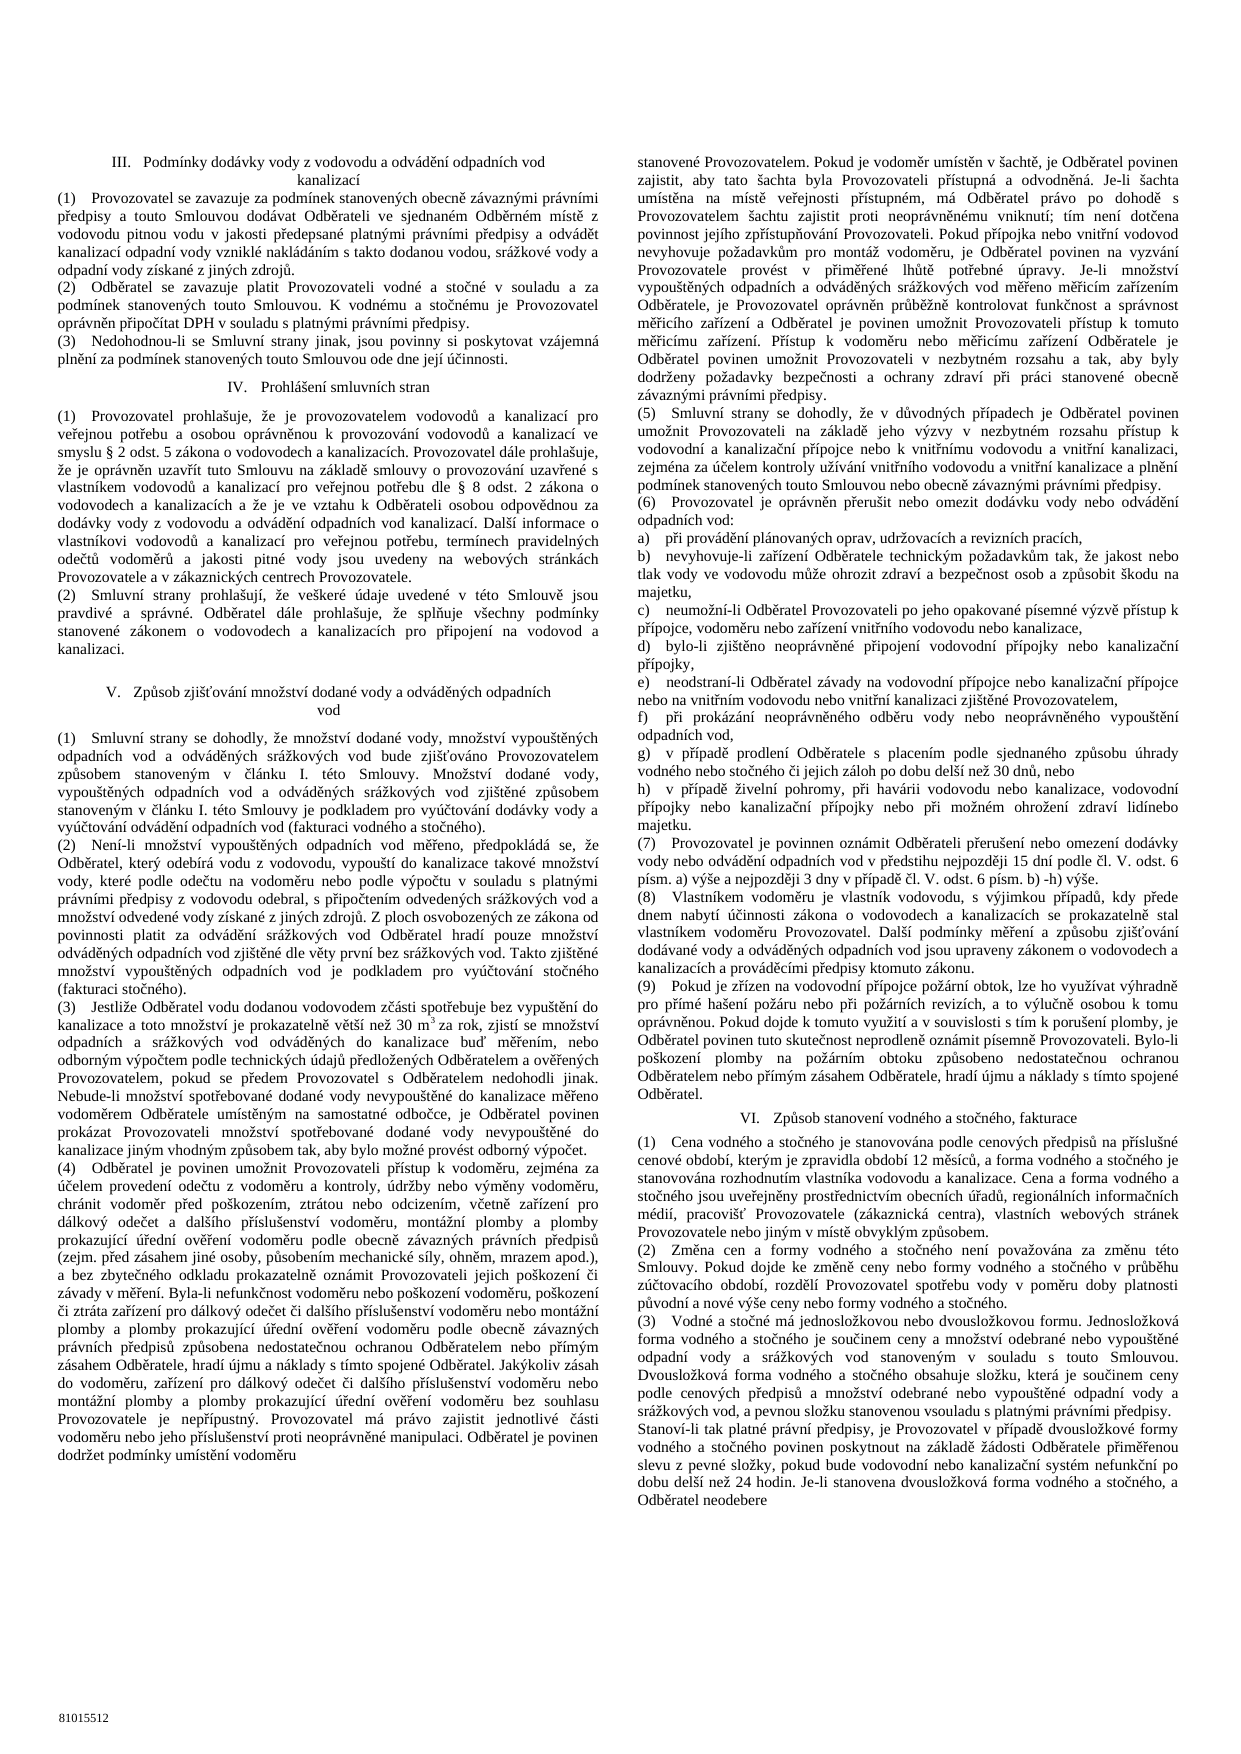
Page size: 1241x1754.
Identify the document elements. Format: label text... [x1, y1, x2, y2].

list neodstraní-li Odběratel závady na vodovodní přípojce nebo kanalizační přípojce nebo na vnitřním vodovodu nebo vnitřní kanalizaci zjištěné Provozovatelem, [637, 672, 1179, 708]
list nevyhovuje-li zařízení Odběratele technickým požadavkům tak, že jakost nebo tlak vody ve vodovodu může ohrozit zdraví a bezpečnost osob a způsobit škodu na majetku, [637, 547, 1179, 601]
text Stanoví-li tak platné právní předpisy, je Provozovatel v případě dvousložkové formy vodného a stočného povinen poskytnout na základě žádosti Odběratele přiměřenou slevu z pevné složky, pokud bude vodovodní nebo kanalizační systém nefunkční po dobu delší než 24 hodin. Je-li stanovena dvousložková forma vodného a stočného, a Odběratel neodebere [637, 1419, 1179, 1509]
list Provozovatel prohlašuje, že je provozovatelem vodovodů a kanalizací pro veřejnou potřebu a osobou oprávněnou k provozování vodovodů a kanalizací ve smyslu § 2 odst. 5 zákona o vodovodech a kanalizacích. Provozovatel dále prohlašuje, že je oprávněn uzavřít tuto Smlouvu na základě smlouvy o provozování uzavřené s vlastníkem vodovodů a kanalizací pro veřejnou potřebu dle § 8 odst. 2 zákona o vodovodech a kanalizacích a že je ve vztahu k Odběrateli osobou odpovědnou za dodávky vody z vodovodu a odvádění odpadních vod kanalizací. Další informace o vlastníkovi vodovodů a kanalizací pro veřejnou potřebu, termínech pravidelných odečtů vodoměrů a jakosti pitné vody jsou uvedeny na webových stránkách Provozovatele a v zákaznických centrech Provozovatele. [57, 407, 599, 586]
list Není-li množství vypouštěných odpadních vod měřeno, předpokládá se, že Odběratel, který odebírá vodu z vodovodu, vypouští do kanalizace takové množství vody, které podle odečtu na vodoměru nebo podle výpočtu v souladu s platnými právními předpisy z vodovodu odebral, s připočtením odvedených srážkových vod a množství odvedené vody získané z jiných zdrojů. Z ploch osvobozených ze zákona od povinnosti platit za odvádění srážkových vod Odběratel hradí pouze množství odváděných odpadních vod zjištěné dle věty první bez srážkových vod. Takto zjištěné množství vypouštěných odpadních vod je podkladem pro vyúčtování stočného (fakturaci stočného). [57, 836, 599, 997]
list Provozovatel je oprávněn přerušit nebo omezit dodávku vody nebo odvádění odpadních vod: [637, 493, 1179, 529]
list Smluvní strany se dohodly, že v důvodných případech je Odběratel povinen umožnit Provozovateli na základě jeho výzvy v nezbytném rozsahu přístup k vodovodní a kanalizační přípojce nebo k vnitřnímu vodovodu a vnitřní kanalizaci, zejména za účelem kontroly užívání vnitřního vodovodu a vnitřní kanalizace a plnění podmínek stanovených touto Smlouvou nebo obecně závaznými právními předpisy. [637, 404, 1179, 493]
list Prohlášení smluvních stran [57, 378, 599, 396]
list Podmínky dodávky vody z vodovodu a odvádění odpadních vod kanalizací [57, 153, 599, 189]
list při prokázání neoprávněného odběru vody nebo neoprávněného vypouštění odpadních vod, [637, 708, 1179, 744]
list Odběratel je povinen umožnit Provozovateli přístup k vodoměru, zejména za účelem provedení odečtu z vodoměru a kontroly, údržby nebo výměny vodoměru, chránit vodoměr před poškozením, ztrátou nebo odcizením, včetně zařízení pro dálkový odečet a dalšího příslušenství vodoměru, montážní plomby a plomby prokazující úřední ověření vodoměru podle obecně závazných právních předpisů (zejm. před zásahem jiné osoby, působením mechanické síly, ohněm, mrazem apod.), a bez zbytečného odkladu prokazatelně oznámit Provozovateli jejich poškození či závady v měření. Byla-li nefunkčnost vodoměru nebo poškození vodoměru, poškození či ztráta zařízení pro dálkový odečet či dalšího příslušenství vodoměru nebo montážní plomby a plomby prokazující úřední ověření vodoměru podle obecně závazných právních předpisů způsobena nedostatečnou ochranou Odběratelem nebo přímým zásahem Odběratele, hradí újmu a náklady s tímto spojené Odběratel. Jakýkoliv zásah do vodoměru, zařízení pro dálkový odečet či dalšího příslušenství vodoměru nebo montážní plomby a plomby prokazující úřední ověření vodoměru bez souhlasu Provozovatele je nepřípustný. Provozovatel má právo zajistit jednotlivé části vodoměru nebo jeho příslušenství proti neoprávněné manipulaci. Odběratel je povinen dodržet podmínky umístění vodoměru [57, 1159, 599, 1463]
list Způsob zjišťování množství dodané vody a odváděných odpadních vod [57, 682, 599, 718]
list Provozovatel se zavazuje za podmínek stanovených obecně závaznými právními předpisy a touto Smlouvou dodávat Odběrateli ve sjednaném Odběrném místě z vodovodu pitnou vodu v jakosti předepsané platnými právními předpisy a odvádět kanalizací odpadní vody vzniklé nakládáním s takto dodanou vodou, srážkové vody a odpadní vody získané z jiných zdrojů. [57, 189, 599, 278]
list neumožní-li Odběratel Provozovateli po jeho opakované písemné výzvě přístup k přípojce, vodoměru nebo zařízení vnitřního vodovodu nebo kanalizace, [637, 601, 1179, 637]
list bylo-li zjištěno neoprávněné připojení vodovodní přípojky nebo kanalizační přípojky, [637, 637, 1179, 672]
list Smluvní strany se dohodly, že množství dodané vody, množství vypouštěných odpadních vod a odváděných srážkových vod bude zjišťováno Provozovatelem způsobem stanoveným v článku I. této Smlouvy. Množství dodané vody, vypouštěných odpadních vod a odváděných srážkových vod zjištěné způsobem stanoveným v článku I. této Smlouvy je podkladem pro vyúčtování dodávky vody a vyúčtování odvádění odpadních vod (fakturaci vodného a stočného). [57, 729, 599, 836]
list Pokud je zřízen na vodovodní přípojce požární obtok, lze ho využívat výhradně pro přímé hašení požáru nebo při požárních revizích, a to výlučně osobou k tomu oprávněnou. Pokud dojde k tomuto využití a v souvislosti s tím k porušení plomby, je Odběratel povinen tuto skutečnost neprodleně oznámit písemně Provozovateli. Bylo-li poškození plomby na požárním obtoku způsobeno nedostatečnou ochranou Odběratelem nebo přímým zásahem Odběratele, hradí újmu a náklady s tímto spojené Odběratel. [637, 977, 1179, 1102]
list Nedohodnou-li se Smluvní strany jinak, jsou povinny si poskytovat vzájemná plnění za podmínek stanovených touto Smlouvou ode dne její účinnosti. [57, 332, 599, 368]
list v případě prodlení Odběratele s placením podle sjednaného způsobu úhrady vodného nebo stočného či jejich záloh po dobu delší než 30 dnů, nebo [637, 744, 1179, 780]
list Provozovatel je povinnen oznámit Odběrateli přerušení nebo omezení dodávky vody nebo odvádění odpadních vod v předstihu nejpozději 15 dní podle čl. V. odst. 6 písm. a) výše a nejpozději 3 dny v případě čl. V. odst. 6 písm. b) -h) výše. [637, 834, 1179, 887]
list Smluvní strany prohlašují, že veškeré údaje uvedené v této Smlouvě jsou pravdivé a správné. Odběratel dále prohlašuje, že splňuje všechny podmínky stanovené zákonem o vodovodech a kanalizacích pro připojení na vodovod a kanalizaci. [57, 586, 599, 657]
list Odběratel se zavazuje platit Provozovateli vodné a stočné v souladu a za podmínek stanovených touto Smlouvou. K vodnému a stočnému je Provozovatel oprávněn připočítat DPH v souladu s platnými právními předpisy. [57, 278, 599, 332]
list při provádění plánovaných oprav, udržovacích a revizních pracích, [637, 529, 1179, 547]
list Vodné a stočné má jednosložkovou nebo dvousložkovou formu. Jednosložková forma vodného a stočného je součinem ceny a množství odebrané nebo vypouštěné odpadní vody a srážkových vod stanoveným v souladu s touto Smlouvou. Dvousložková forma vodného a stočného obsahuje složku, která je součinem ceny podle cenových předpisů a množství odebrané nebo vypouštěné odpadní vody a srážkových vod, a pevnou složku stanovenou vsouladu s platnými právními předpisy. [637, 1312, 1179, 1419]
list Změna cen a formy vodného a stočného není považována za změnu této Smlouvy. Pokud dojde ke změně ceny nebo formy vodného a stočného v průběhu zúčtovacího období, rozdělí Provozovatel spotřebu vody v poměru doby platnosti původní a nové výše ceny nebo formy vodného a stočného. [637, 1240, 1179, 1312]
list Způsob stanovení vodného a stočného, fakturace [637, 1109, 1179, 1127]
list Jestliže Odběratel vodu dodanou vodovodem zčásti spotřebuje bez vypuštění do kanalizace a toto množství je prokazatelně větší než 30 m3 za rok, zjistí se množství odpadních a srážkových vod odváděných do kanalizace buď měřením, nebo odborným výpočtem podle technických údajů předložených Odběratelem a ověřených Provozovatelem, pokud se předem Provozovatel s Odběratelem nedohodli jinak. Nebude-li množství spotřebované dodané vody nevypouštěné do kanalizace měřeno vodoměrem Odběratele umístěným na samostatné odbočce, je Odběratel povinen prokázat Provozovateli množství spotřebované dodané vody nevypouštěné do kanalizace jiným vhodným způsobem tak, aby bylo možné provést odborný výpočet. [57, 997, 599, 1159]
text 81015512 [58, 1710, 109, 1725]
list v případě živelní pohromy, při havárii vodovodu nebo kanalizace, vodovodní přípojky nebo kanalizační přípojky nebo při možném ohrožení zdraví lidínebo majetku. [637, 780, 1179, 834]
text stanovené Provozovatelem. Pokud je vodoměr umístěn v šachtě, je Odběratel povinen zajistit, aby tato šachta byla Provozovateli přístupná a odvodněná. Je-li šachta umístěna na místě veřejnosti přístupném, má Odběratel právo po dohodě s Provozovatelem šachtu zajistit proti neoprávněnému vniknutí; tím není dotčena povinnost jejího zpřístupňování Provozovateli. Pokud přípojka nebo vnitřní vodovod nevyhovuje požadavkům pro montáž vodoměru, je Odběratel povinen na vyzvání Provozovatele provést v přiměřené lhůtě potřebné úpravy. Je-li množství vypouštěných odpadních a odváděných srážkových vod měřeno měřicím zařízením Odběratele, je Provozovatel oprávněn průběžně kontrolovat funkčnost a správnost měřicího zařízení a Odběratel je povinen umožnit Provozovateli přístup k tomuto měřicímu zařízení. Přístup k vodoměru nebo měřicímu zařízení Odběratele je Odběratel povinen umožnit Provozovateli v nezbytném rozsahu a tak, aby byly dodrženy požadavky bezpečnosti a ochrany zdraví při práci stanovené obecně závaznými právními předpisy. [637, 153, 1179, 404]
list Cena vodného a stočného je stanovována podle cenových předpisů na příslušné cenové období, kterým je zpravidla období 12 měsíců, a forma vodného a stočného je stanovována rozhodnutím vlastníka vodovodu a kanalizace. Cena a forma vodného a stočného jsou uveřejněny prostřednictvím obecních úřadů, regionálních informačních médií, pracovišť Provozovatele (zákaznická centra), vlastních webových stránek Provozovatele nebo jiným v místě obvyklým způsobem. [637, 1133, 1179, 1240]
list Vlastníkem vodoměru je vlastník vodovodu, s výjimkou případů, kdy přede dnem nabytí účinnosti zákona o vodovodech a kanalizacích se prokazatelně stal vlastníkem vodoměru Provozovatel. Další podmínky měření a způsobu zjišťování dodávané vody a odváděných odpadních vod jsou upraveny zákonem o vodovodech a kanalizacích a prováděcími předpisy ktomuto zákonu. [637, 887, 1179, 977]
